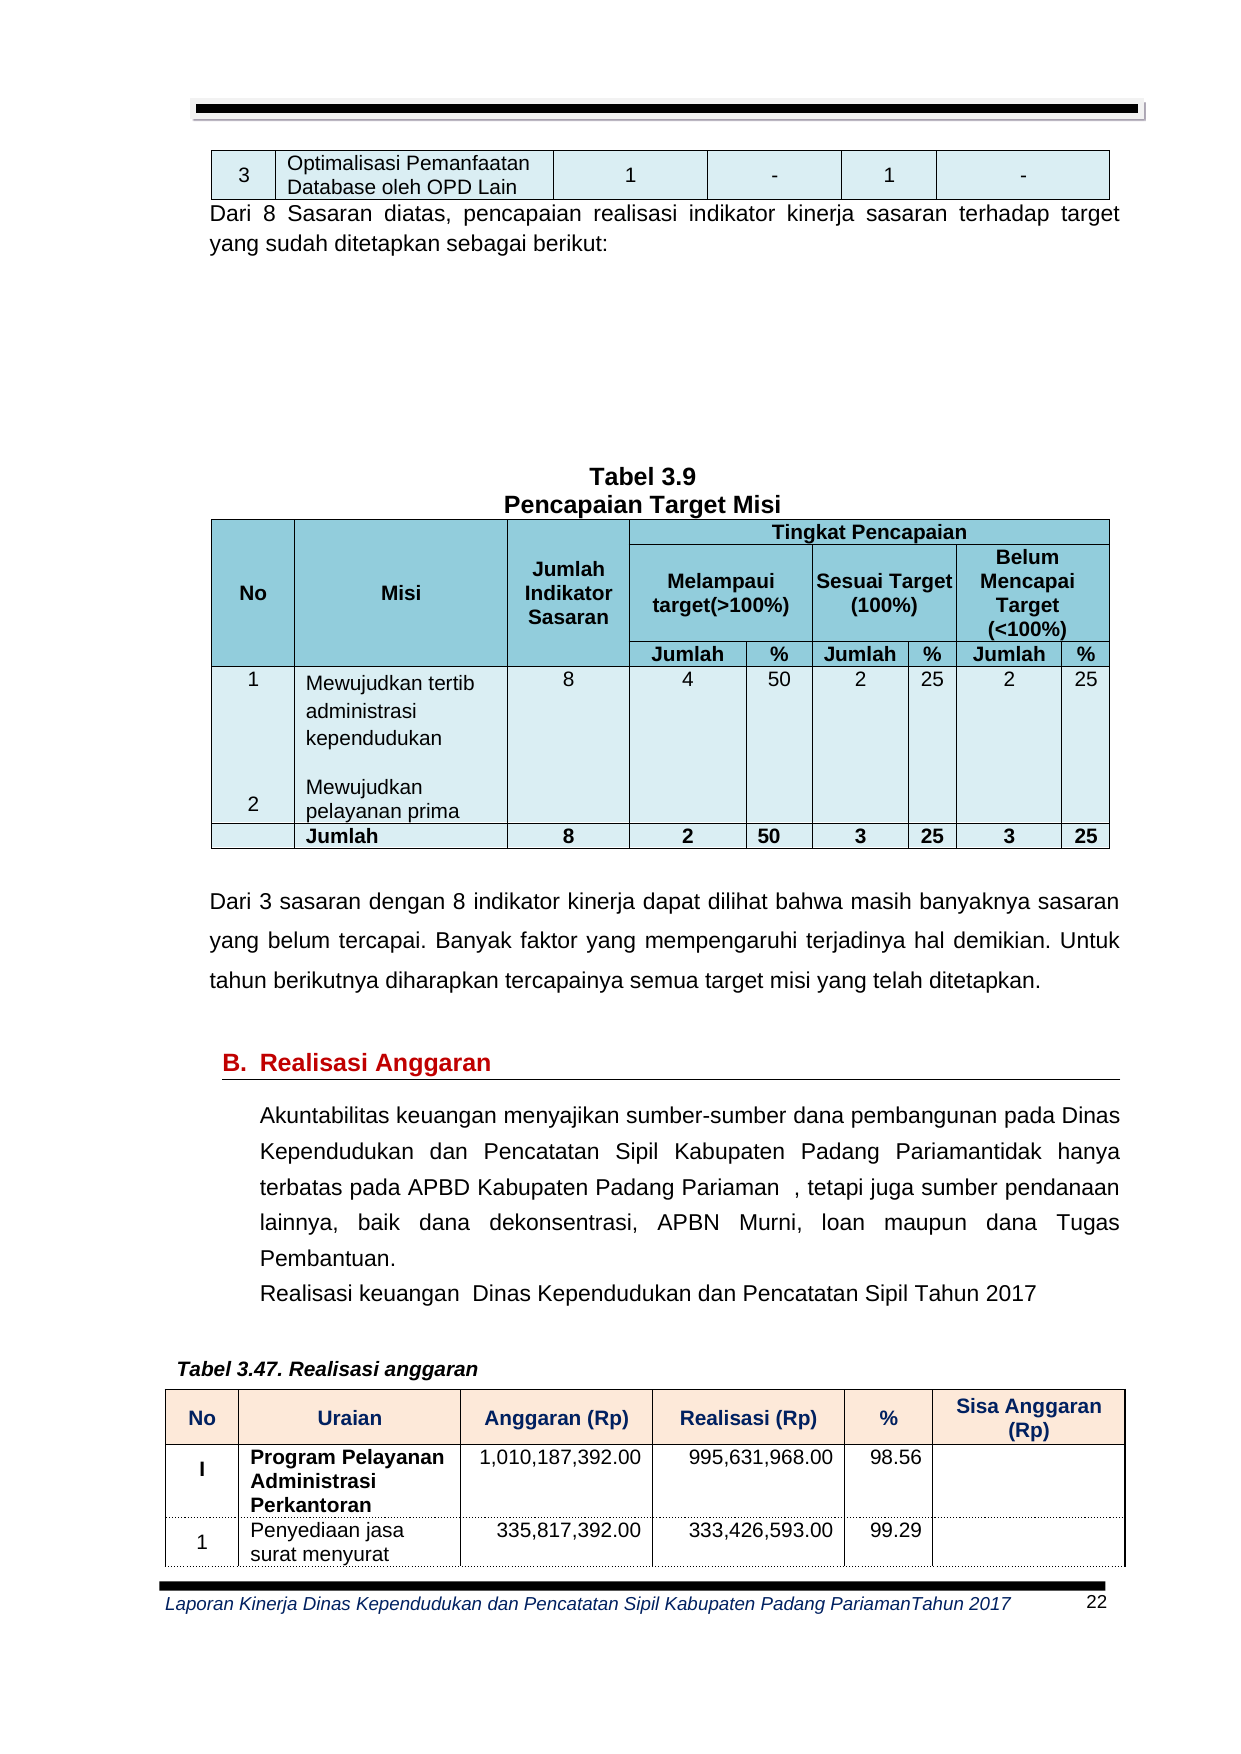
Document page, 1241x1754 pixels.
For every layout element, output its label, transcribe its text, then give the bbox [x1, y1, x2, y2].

table_cell 995,631,968.00 [653, 1445, 844, 1517]
table_cell 50 [747, 824, 812, 847]
table_cell 1 [554, 151, 707, 199]
table_header Sisa Anggaran (Rp) [933, 1390, 1124, 1444]
table_cell [212, 824, 294, 847]
table_cell Jumlah [957, 642, 1061, 666]
table_cell 25 [1062, 667, 1109, 822]
table_header Misi [295, 520, 507, 666]
table_cell Optimalisasi Pemanfaatan Database oleh OPD Lain [276, 151, 553, 199]
subtitle Realisasi Anggaran [222, 1048, 1120, 1079]
table_header Tingkat Pencapaian [630, 520, 1109, 544]
table_cell 333,426,593.00 [653, 1517, 844, 1566]
table_cell [933, 1517, 1124, 1566]
table_cell 25 [1062, 824, 1109, 847]
table_cell Jumlah [295, 824, 507, 847]
table_cell 1 2 [212, 667, 294, 822]
table_cell 8 [508, 667, 629, 822]
table_cell - [937, 151, 1109, 199]
text Tabel 3.47. Realisasi anggaran [165, 1357, 1132, 1381]
table_cell 2 [957, 667, 1061, 822]
table_cell Melampaui target(>100%) [630, 545, 812, 641]
table_cell 1 [842, 151, 936, 199]
table_cell I [166, 1445, 238, 1517]
table_cell Belum Mencapai Target (<100%) [957, 545, 1109, 641]
table_cell 8 [508, 824, 629, 847]
table_cell 3 [957, 824, 1061, 847]
text Dari 3 sasaran dengan 8 indikator kinerja dapat dilihat bahwa masih banyaknya sasaran yang belum tercapai. Banyak faktor yang mempengaruhi terjadinya hal demikian. Untuk tahun berikutnya diharapkan tercapainya semua target misi yang telah ditetapkan. [209, 888, 1120, 993]
table_header Realisasi (Rp) [653, 1390, 844, 1444]
table_header % [845, 1390, 932, 1444]
table_cell 25 [909, 667, 956, 822]
table_header No [212, 520, 294, 666]
table_cell [933, 1445, 1124, 1517]
table_cell % [1062, 642, 1109, 666]
table_cell 2 [813, 667, 908, 822]
text Tabel 3.9 [165, 462, 1120, 490]
table_cell 1 [166, 1517, 238, 1566]
table_cell 3 [813, 824, 908, 847]
table_header Uraian [239, 1390, 460, 1444]
table_cell 3 [212, 151, 275, 199]
table_cell - [708, 151, 841, 199]
table_cell Penyediaan jasa surat menyurat [239, 1517, 460, 1566]
table_cell 25 [909, 824, 956, 847]
table_cell Program Pelayanan Administrasi Perkantoran [239, 1445, 460, 1517]
table_cell 2 [630, 824, 746, 847]
table_cell Jumlah [813, 642, 908, 666]
table_cell % [747, 642, 812, 666]
table_cell 99.29 [845, 1517, 932, 1566]
table_header Jumlah Indikator Sasaran [508, 520, 629, 666]
text Pencapaian Target Misi [165, 490, 1120, 519]
table_cell Mewujudkan tertib administrasi kependudukan Mewujudkan pelayanan prima [295, 667, 507, 822]
text Akuntabilitas keuangan menyajikan sumber-sumber dana pembangunan pada Dinas Kependudukan dan Pencatatan Sipil Kabupaten Padang Pariamantidak hanya terbatas pada APBD Kabupaten Padang Pariaman , tetapi juga sumber pendanaan lainnya, baik dana dekonsentrasi, APBN Murni, loan maupun dana Tugas Pembantuan. [259, 1102, 1120, 1271]
table_header Anggaran (Rp) [461, 1390, 652, 1444]
table_cell 50 [747, 667, 812, 822]
table_cell Sesuai Target (100%) [813, 545, 956, 641]
table_cell % [909, 642, 956, 666]
table_header No [166, 1390, 238, 1444]
table_cell 4 [630, 667, 746, 822]
list Realisasi keuangan Dinas Kependudukan dan Pencatatan Sipil Tahun 2017 [259, 1280, 1120, 1306]
table_cell 1,010,187,392.00 [461, 1445, 652, 1517]
text Dari 8 Sasaran diatas, pencapaian realisasi indikator kinerja sasaran terhadap target yang sudah ditetapkan sebagai berikut: [209, 200, 1120, 257]
table_cell 335,817,392.00 [461, 1517, 652, 1566]
table_cell 98.56 [845, 1445, 932, 1517]
table_cell Jumlah [630, 642, 746, 666]
